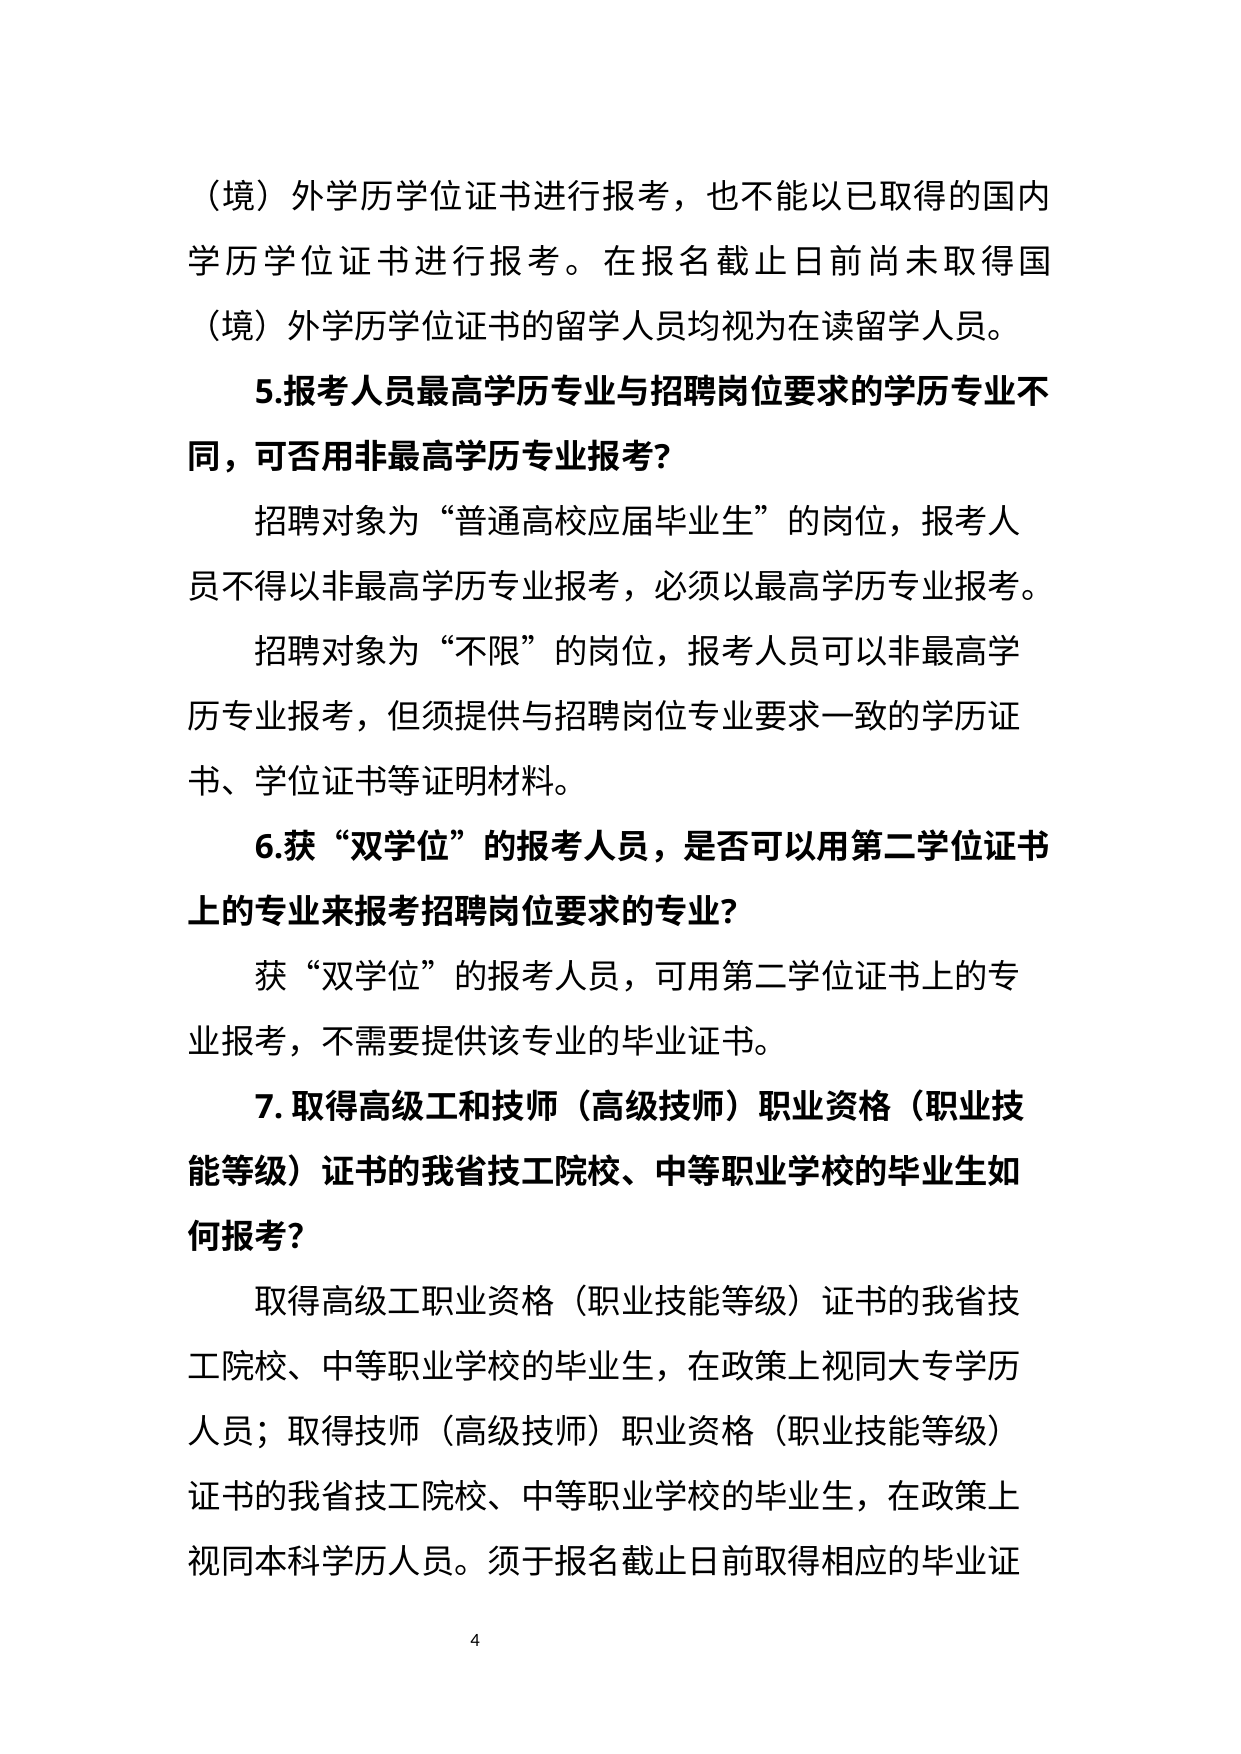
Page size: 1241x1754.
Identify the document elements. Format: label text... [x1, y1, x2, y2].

text 6.获“双学位”的报考人员，是否可以用第二学位证书上的专业来报考招聘岗位要求的专业? [187, 812, 1053, 942]
text 5.报考人员最高学历专业与招聘岗位要求的学历专业不同，可否用非最高学历专业报考? [187, 357, 1053, 487]
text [187, 162, 1053, 357]
text 获“双学位”的报考人员，可用第二学位证书上的专业报考，不需要提供该专业的毕业证书。 [187, 942, 1053, 1072]
text 招聘对象为“普通高校应届毕业生”的岗位，报考人员不得以非最高学历专业报考，必须以最高学历专业报考。 [187, 487, 1053, 617]
text 7. 取得高级工和技师（高级技师）职业资格（职业技能等级）证书的我省技工院校、中等职业学校的毕业生如何报考？ [187, 1072, 1053, 1267]
text 招聘对象为“不限”的岗位，报考人员可以非最高学历专业报考，但须提供与招聘岗位专业要求一致的学历证书、学位证书等证明材料。 [187, 617, 1053, 812]
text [187, 1267, 1053, 1592]
